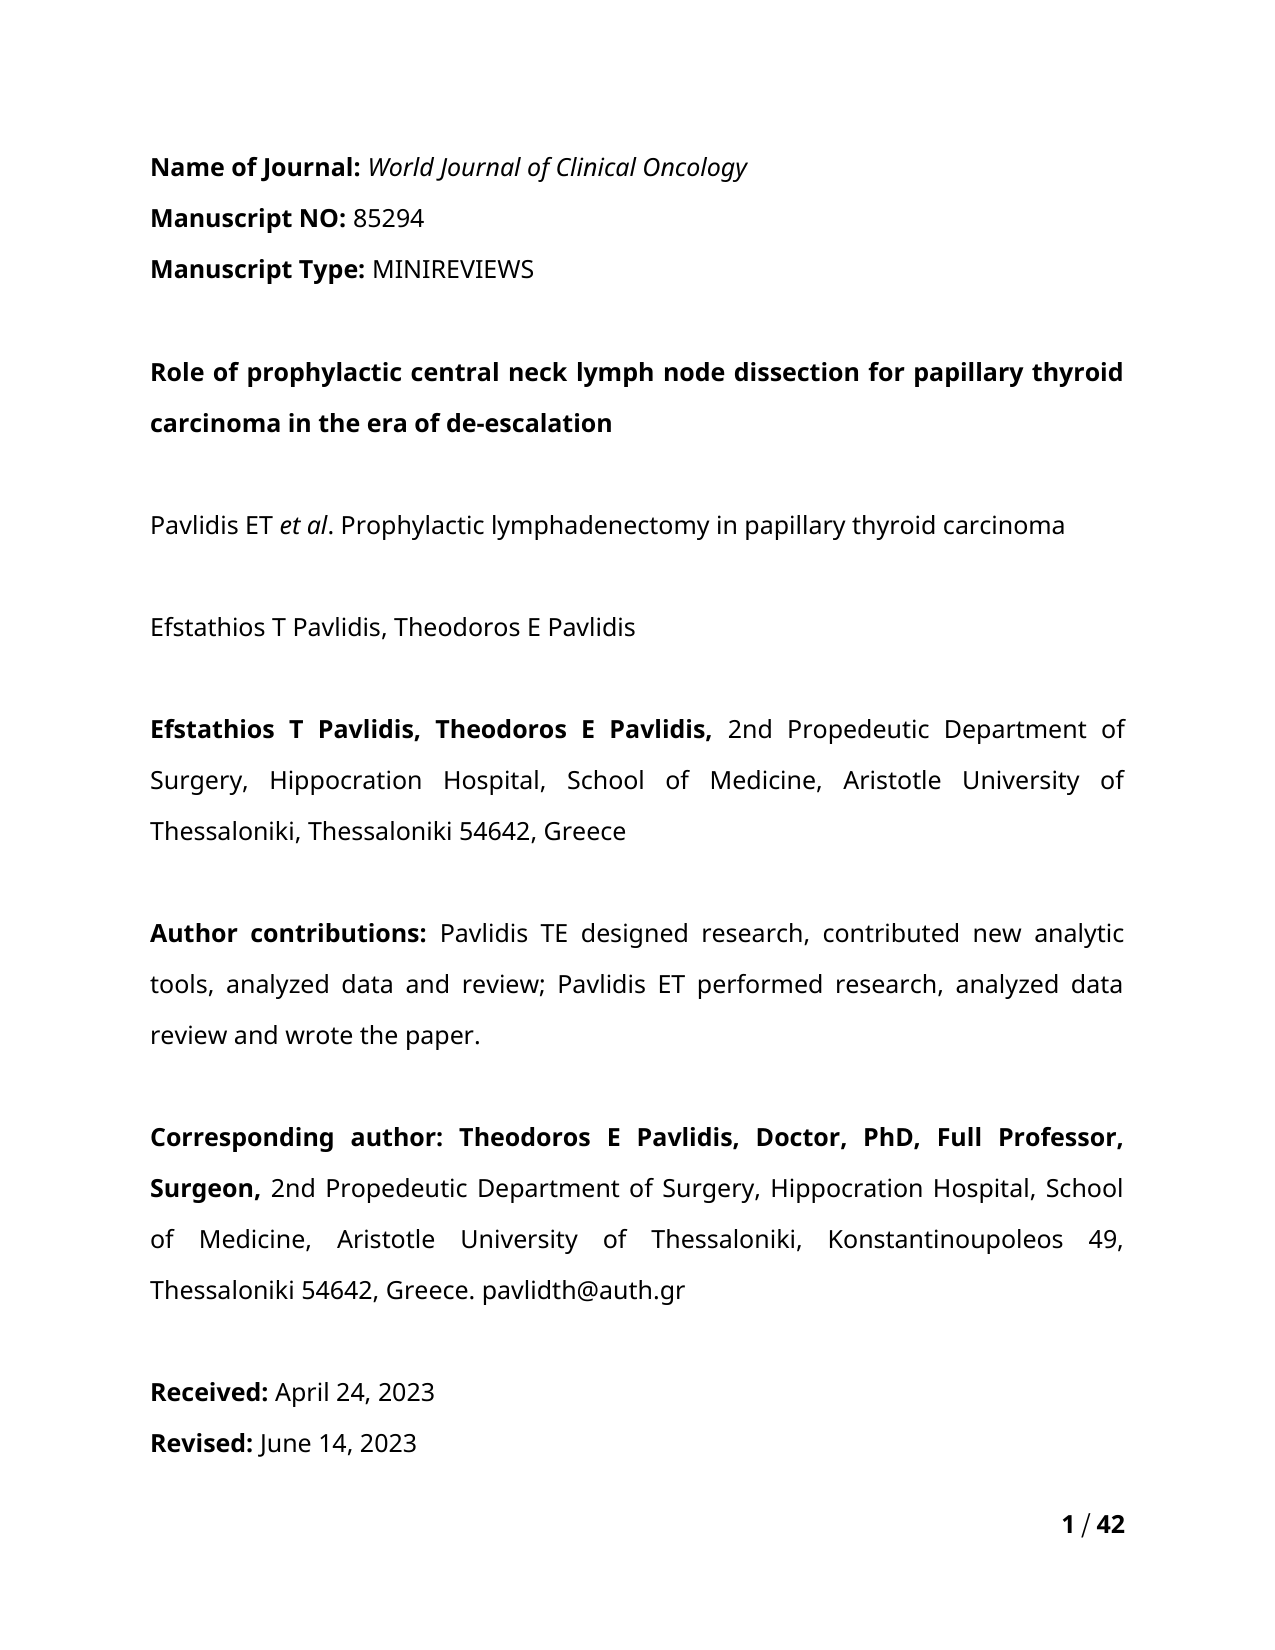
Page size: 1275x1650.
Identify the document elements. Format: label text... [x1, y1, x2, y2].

text Pavlidis ET et al. Prophylactic lymphadenectomy in papillary thyroid carcinoma [150, 507, 1125, 541]
text Efstathios T Pavlidis, Theodoros E Pavlidis, 2nd Propedeutic Department of Surgery, Hippocration Hospital, School of Medicine, Aristotle University of Thessaloniki, Thessaloniki 54642, Greece [150, 711, 1125, 848]
text Received: April 24, 2023 [150, 1375, 1125, 1409]
text Role of prophylactic central neck lymph node dissection for papillary thyroid carcinoma in the era of de-escalation [150, 354, 1125, 439]
text Efstathios T Pavlidis, Theodoros E Pavlidis [150, 609, 1125, 643]
text Author contributions: Pavlidis TE designed research, contributed new analytic tools, analyzed data and review; Pavlidis ET performed research, analyzed data review and wrote the paper. [150, 916, 1125, 1052]
text Manuscript Type: MINIREVIEWS [150, 252, 1125, 286]
text Name of Journal: World Journal of Clinical Oncology [150, 150, 1125, 184]
text Revised: June 14, 2023 [150, 1426, 1125, 1460]
text Manuscript NO: 85294 [150, 201, 1125, 235]
text Corresponding author: Theodoros E Pavlidis, Doctor, PhD, Full Professor, Surgeon, 2nd Propedeutic Department of Surgery, Hippocration Hospital, School of Medicine, Aristotle University of Thessaloniki, Konstantinoupoleos 49, Thessaloniki 54642, Greece. pavlidth@auth.gr [150, 1120, 1125, 1307]
